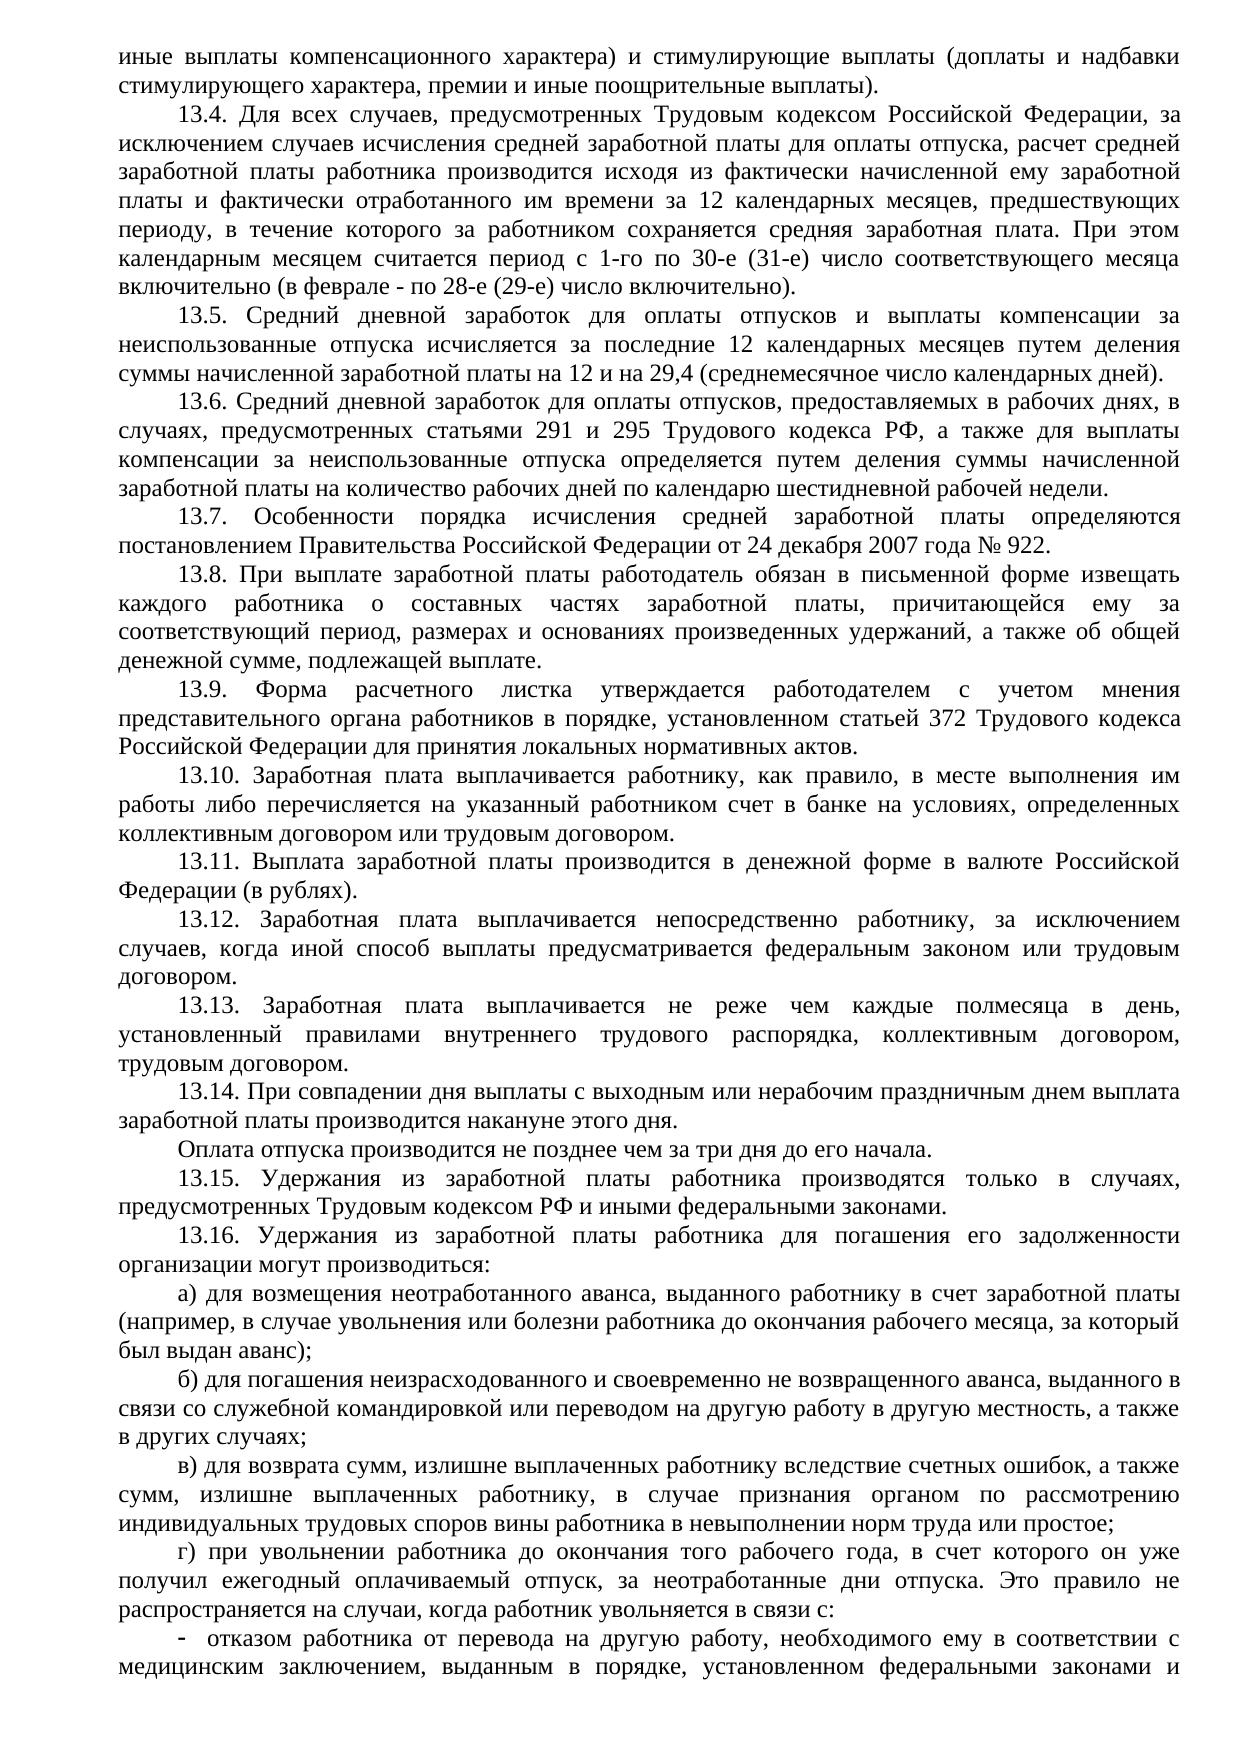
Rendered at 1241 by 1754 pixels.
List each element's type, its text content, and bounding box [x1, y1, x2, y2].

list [118, 1623, 1181, 1680]
text 13.5. Средний дневной заработок для оплаты отпусков и выплаты компенсации за неиспользованные отпуска исчисляется за последние 12 календарных месяцев путем деления суммы начисленной заработной платы на 12 и на 29,4 (среднемесячное число календарных дней). [118, 300, 1181, 386]
text 13.13. Заработная плата выплачивается не реже чем каждые полмесяца в день, установленный правилами внутреннего трудового распорядка, коллективным договором, трудовым договором. [118, 990, 1181, 1076]
text в) для возврата сумм, излишне выплаченных работнику вследствие счетных ошибок, а также сумм, излишне выплаченных работнику, в случае признания органом по рассмотрению индивидуальных трудовых споров вины работника в невыполнении норм труда или простое; [118, 1450, 1181, 1536]
text 13.6. Средний дневной заработок для оплаты отпусков, предоставляемых в рабочих днях, в случаях, предусмотренных статьями 291 и 295 Трудового кодекса РФ, а также для выплаты компенсации за неиспользованные отпуска определяется путем деления суммы начисленной заработной платы на количество рабочих дней по календарю шестидневной рабочей недели. [118, 386, 1181, 501]
text 13.14. При совпадении дня выплаты с выходным или нерабочим праздничным днем выплата заработной платы производится накануне этого дня. [118, 1076, 1181, 1134]
text 13.11. Выплата заработной платы производится в денежной форме в валюте Российской Федерации (в рублях). [118, 846, 1181, 904]
text 13.15. Удержания из заработной платы работника производятся только в случаях, предусмотренных Трудовым кодексом РФ и иными федеральными законами. [118, 1163, 1181, 1220]
text 13.9. Форма расчетного листка утверждается работодателем с учетом мнения представительного органа работников в порядке, установленном статьей 372 Трудового кодекса Российской Федерации для принятия локальных нормативных актов. [118, 674, 1181, 760]
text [118, 41, 1181, 99]
text Оплата отпуска производится не позднее чем за три дня до его начала. [118, 1134, 1181, 1163]
text 13.10. Заработная плата выплачивается работнику, как правило, в месте выполнения им работы либо перечисляется на указанный работником счет в банке на условиях, определенных коллективным договором или трудовым договором. [118, 760, 1181, 846]
text 13.16. Удержания из заработной платы работника для погашения его задолженности организации могут производиться: [118, 1220, 1181, 1278]
text 13.4. Для всех случаев, предусмотренных Трудовым кодексом Российской Федерации, за исключением случаев исчисления средней заработной платы для оплаты отпуска, расчет средней заработной платы работника производится исходя из фактически начисленной ему заработной платы и фактически отработанного им времени за 12 календарных месяцев, предшествующих периоду, в течение которого за работником сохраняется средняя заработная плата. При этом календарным месяцем считается период с 1-го по 30-е (31-е) число соответствующего месяца включительно (в феврале - по 28-е (29-е) число включительно). [118, 99, 1181, 300]
text а) для возмещения неотработанного аванса, выданного работнику в счет заработной платы (например, в случае увольнения или болезни работника до окончания рабочего месяца, за который был выдан аванс); [118, 1278, 1181, 1364]
text 13.8. При выплате заработной платы работодатель обязан в письменной форме извещать каждого работника о составных частях заработной платы, причитающейся ему за соответствующий период, размерах и основаниях произведенных удержаний, а также об общей денежной сумме, подлежащей выплате. [118, 559, 1181, 674]
text г) при увольнении работника до окончания того рабочего года, в счет которого он уже получил ежегодный оплачиваемый отпуск, за неотработанные дни отпуска. Это правило не распространяется на случаи, когда работник увольняется в связи с: [118, 1536, 1181, 1623]
text б) для погашения неизрасходованного и своевременно не возвращенного аванса, выданного в связи со служебной командировкой или переводом на другую работу в другую местность, а также в других случаях; [118, 1364, 1181, 1450]
text 13.7. Особенности порядка исчисления средней заработной платы определяются постановлением Правительства Российской Федерации от 24 декабря 2007 года № 922. [118, 501, 1181, 559]
text 13.12. Заработная плата выплачивается непосредственно работнику, за исключением случаев, когда иной способ выплаты предусматривается федеральным законом или трудовым договором. [118, 904, 1181, 990]
